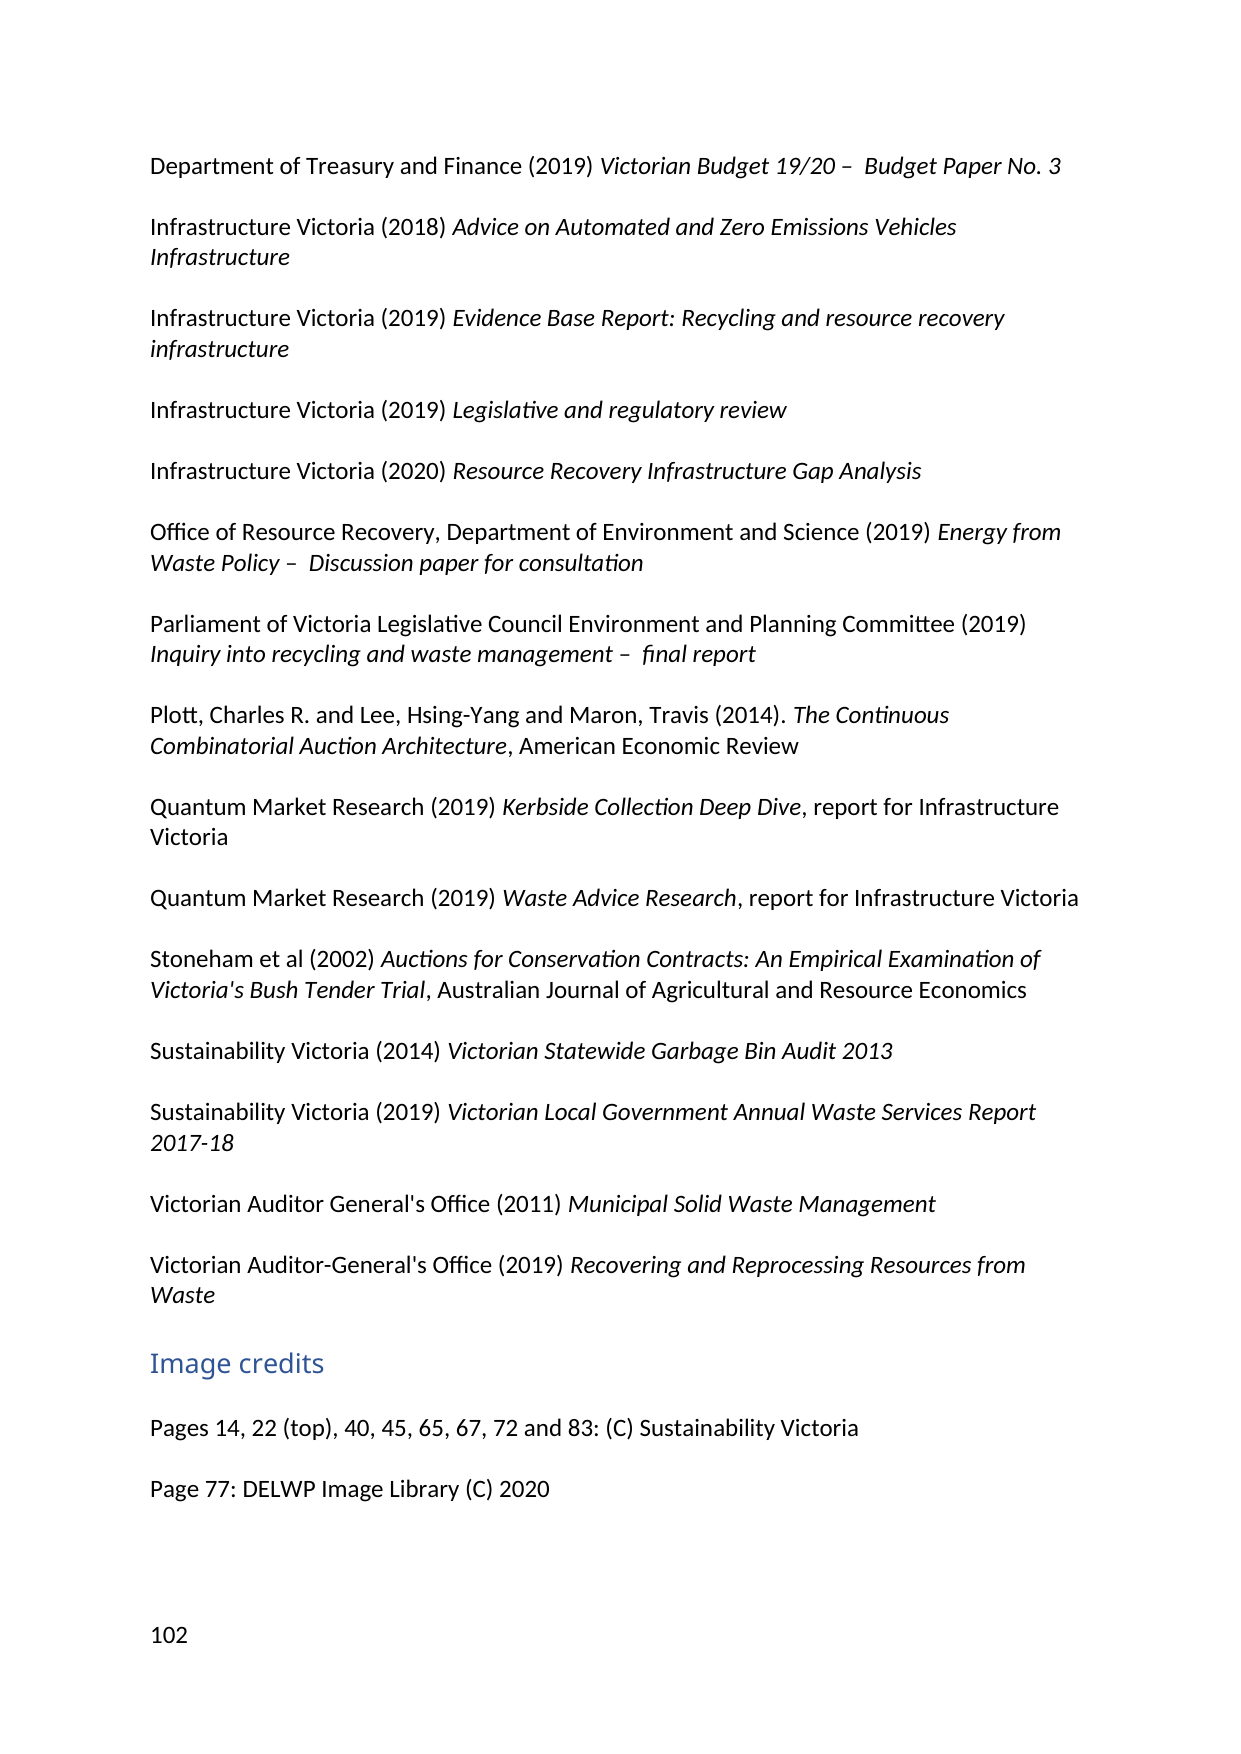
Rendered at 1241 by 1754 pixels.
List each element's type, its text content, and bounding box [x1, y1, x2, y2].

text Stoneham et al (2002) Auctions for Conservation Contracts: An Empirical Examination of Victoria's Bush Tender Trial, Australian Journal of Agricultural and Resource Economics [150, 943, 1090, 1004]
text Plott, Charles R. and Lee, Hsing-Yang and Maron, Travis (2014). The Continuous Combinatorial Auction Architecture, American Economic Review [150, 699, 1090, 760]
text Victorian Auditor-General's Office (2019) Recovering and Reprocessing Resources from Waste [150, 1249, 1090, 1310]
text Parliament of Victoria Legislative Council Environment and Planning Committee (2019) Inquiry into recycling and waste management – final report [150, 608, 1090, 669]
text Office of Resource Recovery, Department of Environment and Science (2019) Energy from Waste Policy – Discussion paper for consultation [150, 516, 1090, 577]
text Quantum Market Research (2019) Waste Advice Research, report for Infrastructure Victoria [150, 882, 1090, 913]
text Department of Treasury and Finance (2019) Victorian Budget 19/20 – Budget Paper No. 3 [150, 150, 1090, 181]
text Sustainability Victoria (2019) Victorian Local Government Annual Waste Services Report 2017-18 [150, 1096, 1090, 1157]
text Victorian Auditor General's Office (2011) Municipal Solid Waste Management [150, 1188, 1090, 1218]
text Sustainability Victoria (2014) Victorian Statewide Garbage Bin Audit 2013 [150, 1035, 1090, 1066]
text Infrastructure Victoria (2020) Resource Recovery Infrastructure Gap Analysis [150, 455, 1090, 486]
text Quantum Market Research (2019) Kerbside Collection Deep Dive, report for Infrastructure Victoria [150, 791, 1090, 852]
text Pages 14, 22 (top), 40, 45, 65, 67, 72 and 83: (C) Sustainability Victoria [150, 1412, 1090, 1442]
subtitle Image credits [150, 1344, 1090, 1381]
text Page 77: DELWP Image Library (C) 2020 [150, 1473, 1090, 1503]
text Infrastructure Victoria (2019) Legislative and regulatory review [150, 394, 1090, 425]
text Infrastructure Victoria (2019) Evidence Base Report: Recycling and resource recovery infrastructure [150, 303, 1090, 364]
text Infrastructure Victoria (2018) Advice on Automated and Zero Emissions Vehicles Infrastructure [150, 211, 1090, 272]
